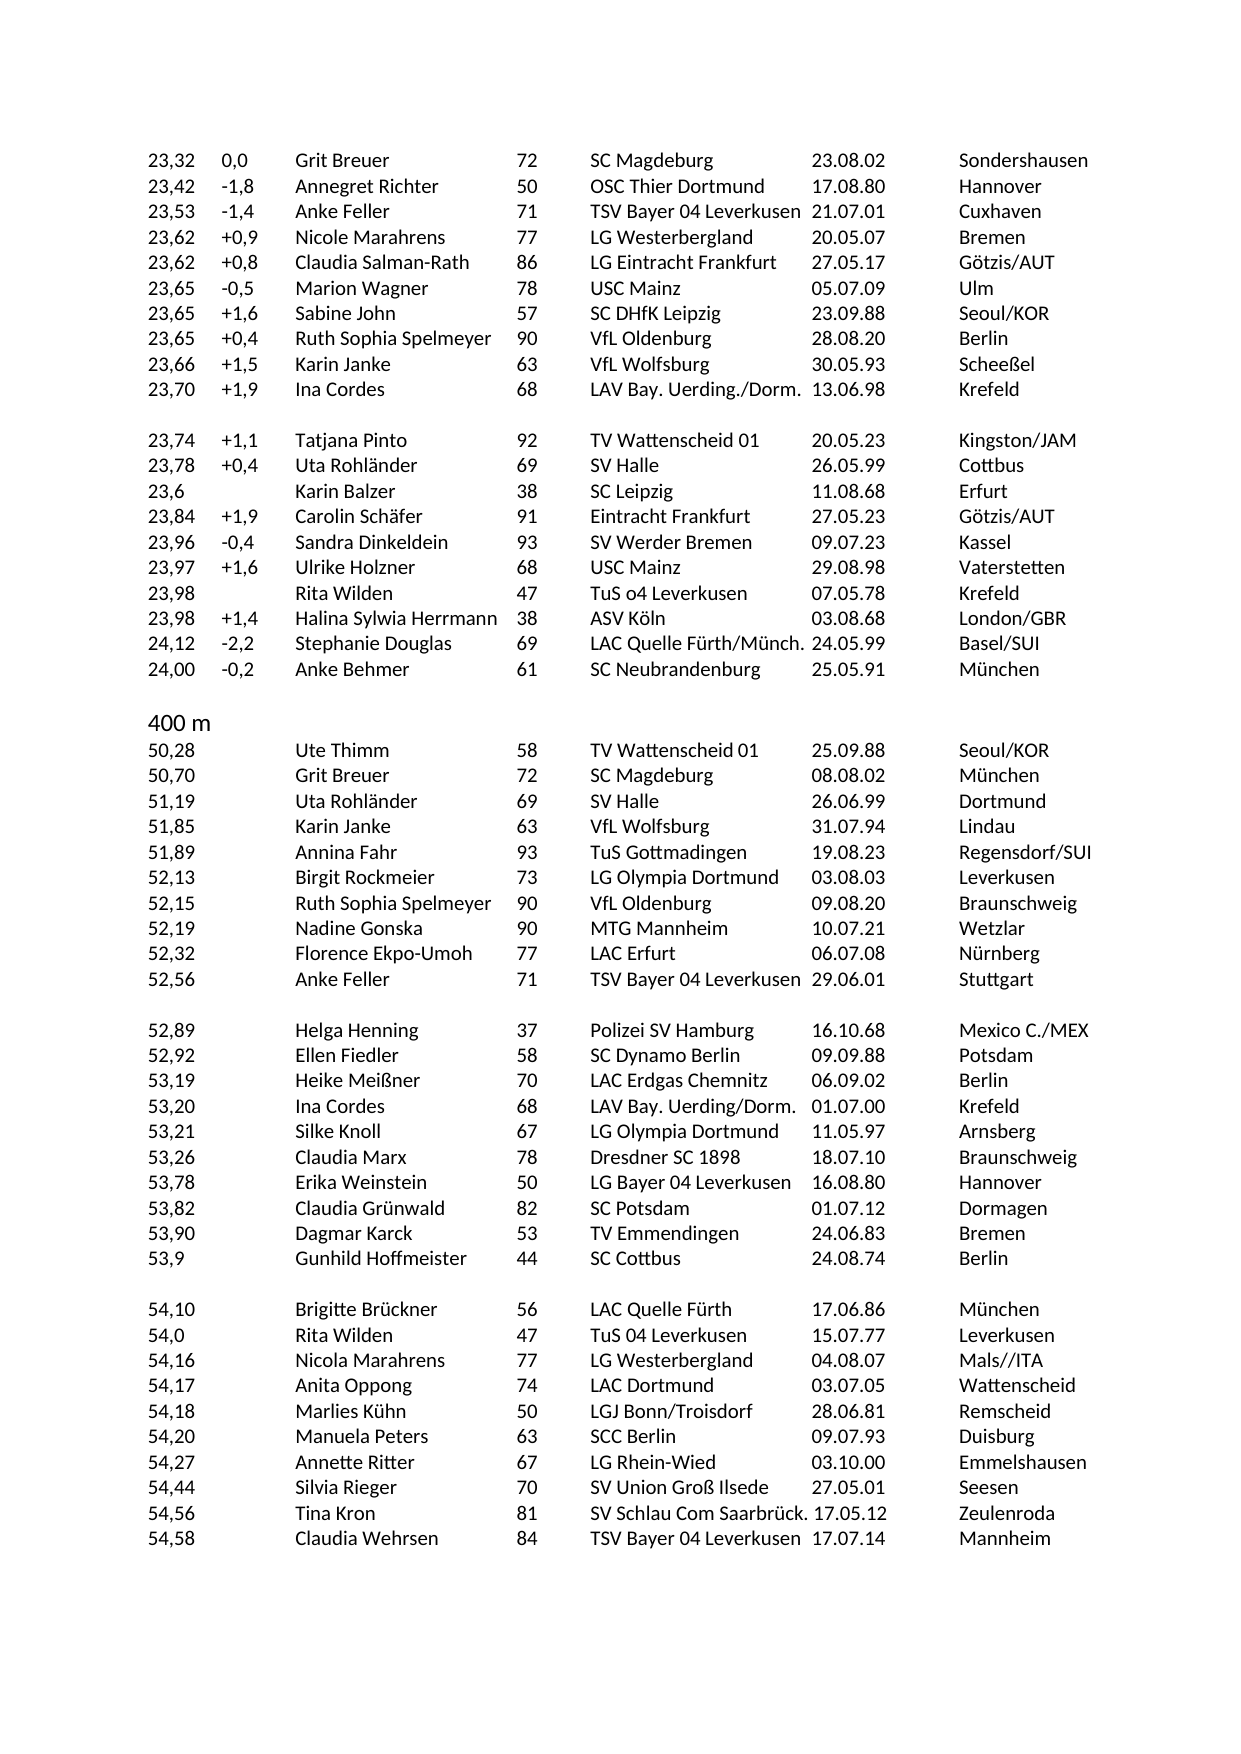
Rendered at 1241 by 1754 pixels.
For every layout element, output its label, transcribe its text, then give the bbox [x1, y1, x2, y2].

text 54,20 Manuela Peters 63 SCC Berlin 09.07.93 Duisburg [148, 1423, 1093, 1449]
text 53,9 Gunhild Hoffmeister 44 SC Cottbus 24.08.74 Berlin [148, 1246, 1093, 1271]
text 53,19 Heike Meißner 70 LAC Erdgas Chemnitz 06.09.02 Berlin [148, 1068, 1093, 1093]
text 23,62 +0,8 Claudia Salman-Rath 86 LG Eintracht Frankfurt 27.05.17 Götzis/AUT [148, 249, 1093, 275]
text 54,10 Brigitte Brückner 56 LAC Quelle Fürth 17.06.86 München [148, 1296, 1093, 1322]
text 23,66 +1,5 Karin Janke 63 VfL Wolfsburg 30.05.93 Scheeßel [148, 351, 1093, 376]
text 23,74 +1,1 Tatjana Pinto 92 TV Wattenscheid 01 20.05.23 Kingston/JAM [148, 427, 1093, 453]
text 50,28 Ute Thimm 58 TV Wattenscheid 01 25.09.88 Seoul/KOR [148, 737, 1093, 763]
text 53,21 Silke Knoll 67 LG Olympia Dortmund 11.05.97 Arnsberg [148, 1118, 1093, 1144]
text 53,26 Claudia Marx 78 Dresdner SC 1898 18.07.10 Braunschweig [148, 1144, 1093, 1169]
text 54,18 Marlies Kühn 50 LGJ Bonn/Troisdorf 28.06.81 Remscheid [148, 1398, 1093, 1423]
text 23,98 Rita Wilden 47 TuS o4 Leverkusen 07.05.78 Krefeld [148, 580, 1093, 605]
text 53,82 Claudia Grünwald 82 SC Potsdam 01.07.12 Dormagen [148, 1195, 1093, 1220]
text 52,32 Florence Ekpo-Umoh 77 LAC Erfurt 06.07.08 Nürnberg [148, 941, 1093, 966]
text 54,56 Tina Kron 81 SV Schlau Com Saarbrück. 17.05.12 Zeulenroda [148, 1500, 1093, 1525]
text 52,89 Helga Henning 37 Polizei SV Hamburg 16.10.68 Mexico C./MEX [148, 1017, 1093, 1042]
text 54,16 Nicola Marahrens 77 LG Westerbergland 04.08.07 Mals//ITA [148, 1347, 1093, 1373]
text 52,13 Birgit Rockmeier 73 LG Olympia Dortmund 03.08.03 Leverkusen [148, 864, 1093, 890]
text 54,17 Anita Oppong 74 LAC Dortmund 03.07.05 Wattenscheid [148, 1373, 1093, 1398]
text 23,84 +1,9 Carolin Schäfer 91 Eintracht Frankfurt 27.05.23 Götzis/AUT [148, 503, 1093, 529]
text 400 m [148, 707, 1093, 737]
text 52,15 Ruth Sophia Spelmeyer 90 VfL Oldenburg 09.08.20 Braunschweig [148, 890, 1093, 915]
text 23,96 -0,4 Sandra Dinkeldein 93 SV Werder Bremen 09.07.23 Kassel [148, 529, 1093, 554]
text 52,56 Anke Feller 71 TSV Bayer 04 Leverkusen 29.06.01 Stuttgart [148, 966, 1093, 991]
text 24,00 -0,2 Anke Behmer 61 SC Neubrandenburg 25.05.91 München [148, 656, 1093, 681]
text 52,19 Nadine Gonska 90 MTG Mannheim 10.07.21 Wetzlar [148, 915, 1093, 941]
text 54,0 Rita Wilden 47 TuS 04 Leverkusen 15.07.77 Leverkusen [148, 1322, 1093, 1347]
text 53,90 Dagmar Karck 53 TV Emmendingen 24.06.83 Bremen [148, 1220, 1093, 1246]
text 23,53 -1,4 Anke Feller 71 TSV Bayer 04 Leverkusen 21.07.01 Cuxhaven [148, 198, 1093, 224]
text 23,65 +0,4 Ruth Sophia Spelmeyer 90 VfL Oldenburg 28.08.20 Berlin [148, 326, 1093, 351]
text 23,65 -0,5 Marion Wagner 78 USC Mainz 05.07.09 Ulm [148, 275, 1093, 300]
text 23,32 0,0 Grit Breuer 72 SC Magdeburg 23.08.02 Sondershausen [148, 148, 1093, 173]
text 23,70 +1,9 Ina Cordes 68 LAV Bay. Uerding./Dorm. 13.06.98 Krefeld [148, 376, 1093, 402]
text 23,78 +0,4 Uta Rohländer 69 SV Halle 26.05.99 Cottbus [148, 453, 1093, 478]
text 51,85 Karin Janke 63 VfL Wolfsburg 31.07.94 Lindau [148, 813, 1093, 839]
text 23,6 Karin Balzer 38 SC Leipzig 11.08.68 Erfurt [148, 478, 1093, 503]
text 54,44 Silvia Rieger 70 SV Union Groß Ilsede 27.05.01 Seesen [148, 1474, 1093, 1500]
text 50,70 Grit Breuer 72 SC Magdeburg 08.08.02 München [148, 763, 1093, 788]
text 51,19 Uta Rohländer 69 SV Halle 26.06.99 Dortmund [148, 788, 1093, 813]
text 23,65 +1,6 Sabine John 57 SC DHfK Leipzig 23.09.88 Seoul/KOR [148, 300, 1093, 326]
text 52,92 Ellen Fiedler 58 SC Dynamo Berlin 09.09.88 Potsdam [148, 1042, 1093, 1068]
text 23,97 +1,6 Ulrike Holzner 68 USC Mainz 29.08.98 Vaterstetten [148, 554, 1093, 580]
text 54,58 Claudia Wehrsen 84 TSV Bayer 04 Leverkusen 17.07.14 Mannheim [148, 1525, 1093, 1551]
text 53,78 Erika Weinstein 50 LG Bayer 04 Leverkusen 16.08.80 Hannover [148, 1169, 1093, 1195]
text 24,12 -2,2 Stephanie Douglas 69 LAC Quelle Fürth/Münch. 24.05.99 Basel/SUI [148, 631, 1093, 656]
text 23,98 +1,4 Halina Sylwia Herrmann 38 ASV Köln 03.08.68 London/GBR [148, 605, 1093, 631]
text 53,20 Ina Cordes 68 LAV Bay. Uerding/Dorm. 01.07.00 Krefeld [148, 1093, 1093, 1118]
text 51,89 Annina Fahr 93 TuS Gottmadingen 19.08.23 Regensdorf/SUI [148, 839, 1093, 864]
text 54,27 Annette Ritter 67 LG Rhein-Wied 03.10.00 Emmelshausen [148, 1449, 1093, 1474]
text 23,62 +0,9 Nicole Marahrens 77 LG Westerbergland 20.05.07 Bremen [148, 224, 1093, 249]
text 23,42 -1,8 Annegret Richter 50 OSC Thier Dortmund 17.08.80 Hannover [148, 173, 1093, 198]
